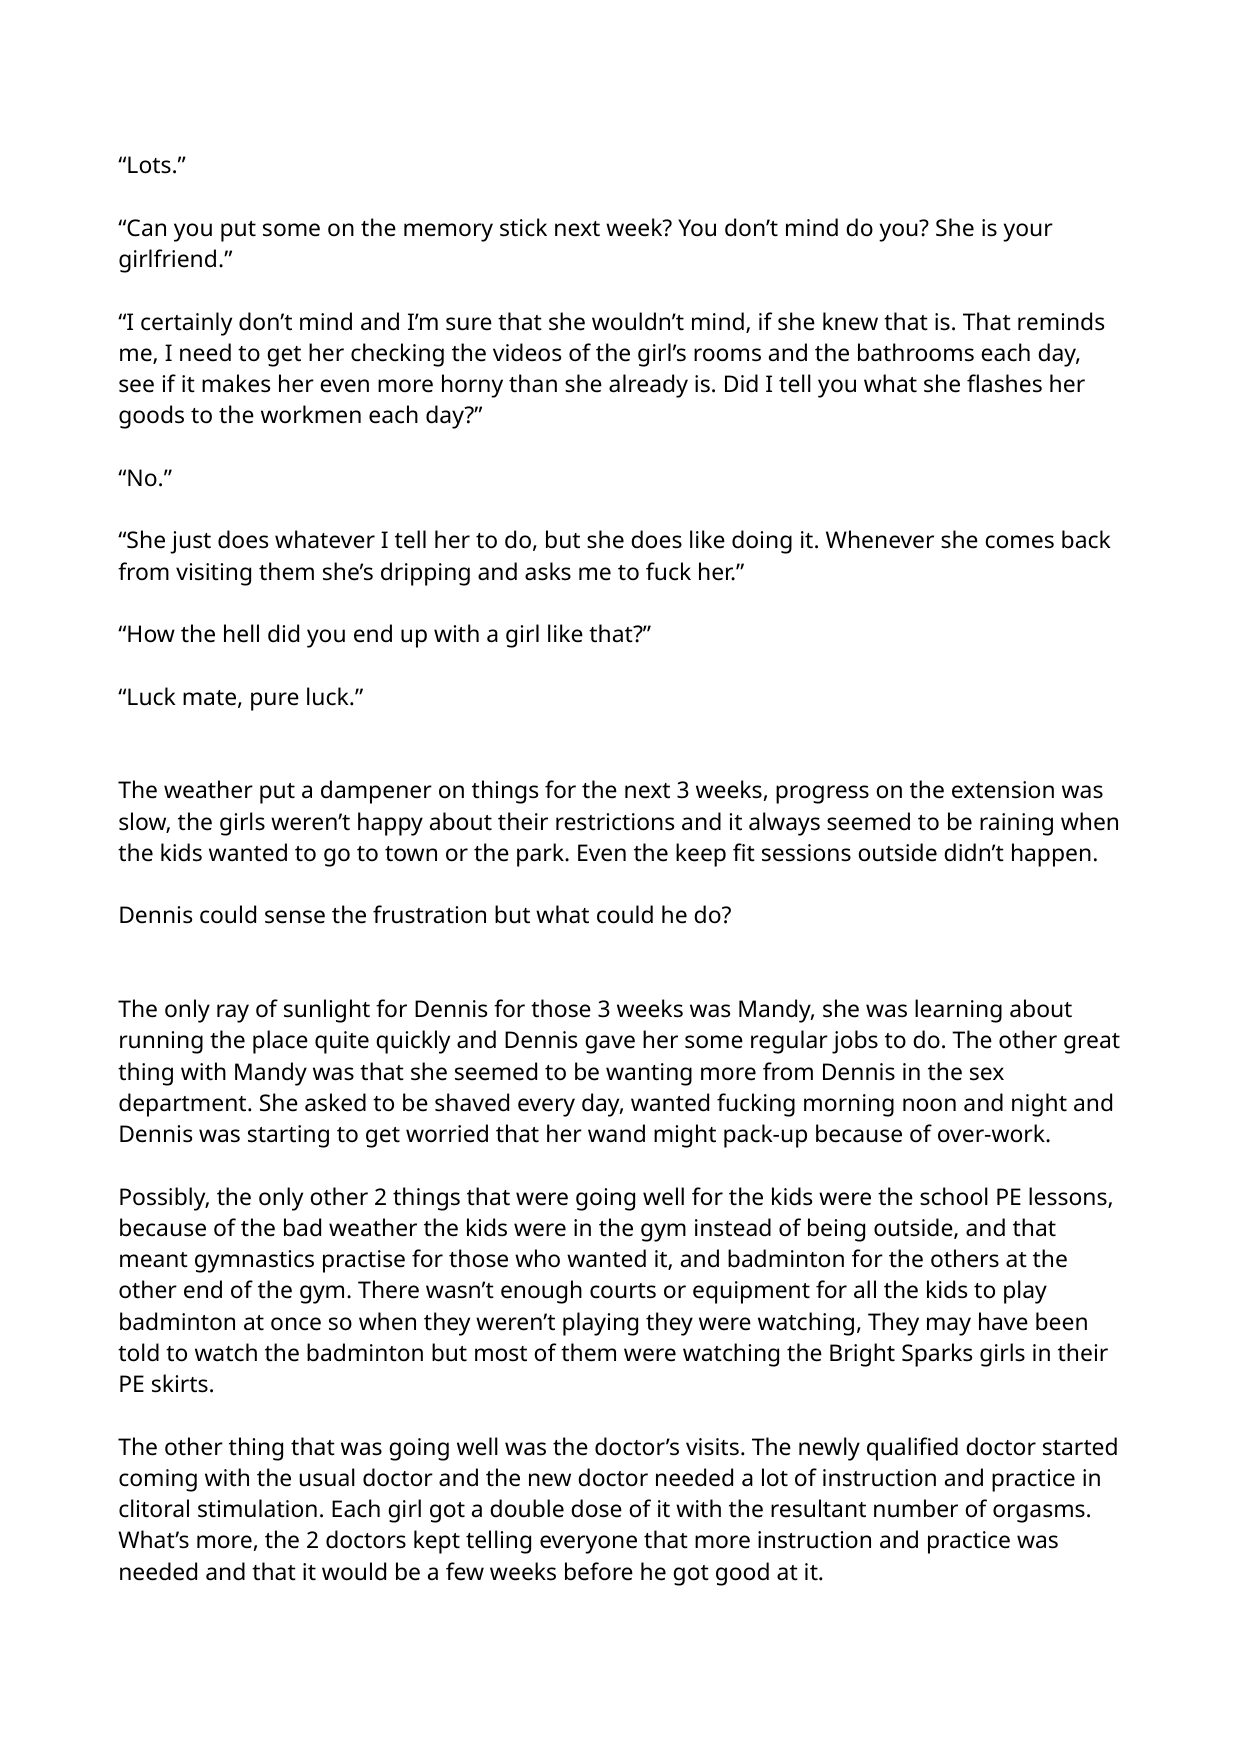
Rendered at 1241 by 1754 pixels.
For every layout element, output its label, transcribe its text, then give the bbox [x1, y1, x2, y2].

text The only ray of sunlight for Dennis for those 3 weeks was Mandy, she was learning about running the place quite quickly and Dennis gave her some regular jobs to do. The other great thing with Mandy was that she seemed to be wanting more from Dennis in the sex department. She asked to be shaved every day, wanted fucking morning noon and night and Dennis was starting to get worried that her wand might pack-up because of over-work. [118, 993, 1122, 1149]
text The weather put a dampener on things for the next 3 weeks, progress on the extension was slow, the girls weren’t happy about their restrictions and it always seemed to be raining when the kids wanted to go to town or the park. Even the keep fit sessions outside didn’t happen. [118, 774, 1122, 868]
text “Can you put some on the memory stick next week? You don’t mind do you? She is your girlfriend.” [118, 212, 1122, 274]
text “How the hell did you end up with a girl like that?” [118, 618, 1122, 649]
text Possibly, the only other 2 things that were going well for the kids were the school PE lessons, because of the bad weather the kids were in the gym instead of being outside, and that meant gymnastics practise for those who wanted it, and badminton for the others at the other end of the gym. There wasn’t enough courts or equipment for all the kids to play badminton at once so when they weren’t playing they were watching, They may have been told to watch the badminton but most of them were watching the Bright Sparks girls in their PE skirts. [118, 1181, 1122, 1399]
text “Lots.” [118, 149, 1122, 181]
text “I certainly don’t mind and I’m sure that she wouldn’t mind, if she knew that is. That reminds me, I need to get her checking the videos of the girl’s rooms and the bathrooms each day, see if it makes her even more horny than she already is. Did I tell you what she flashes her goods to the workmen each day?” [118, 306, 1122, 431]
text Dennis could sense the frustration but what could he do? [118, 899, 1122, 931]
text “Luck mate, pure luck.” [118, 681, 1122, 712]
text The other thing that was going well was the doctor’s visits. The newly qualified doctor started coming with the usual doctor and the new doctor needed a lot of instruction and practice in clitoral stimulation. Each girl got a double dose of it with the resultant number of orgasms. What’s more, the 2 doctors kept telling everyone that more instruction and practice was needed and that it would be a few weeks before he got good at it. [118, 1431, 1122, 1587]
text “No.” [118, 462, 1122, 493]
text “She just does whatever I tell her to do, but she does like doing it. Whenever she comes back from visiting them she’s dripping and asks me to fuck her.” [118, 524, 1122, 587]
